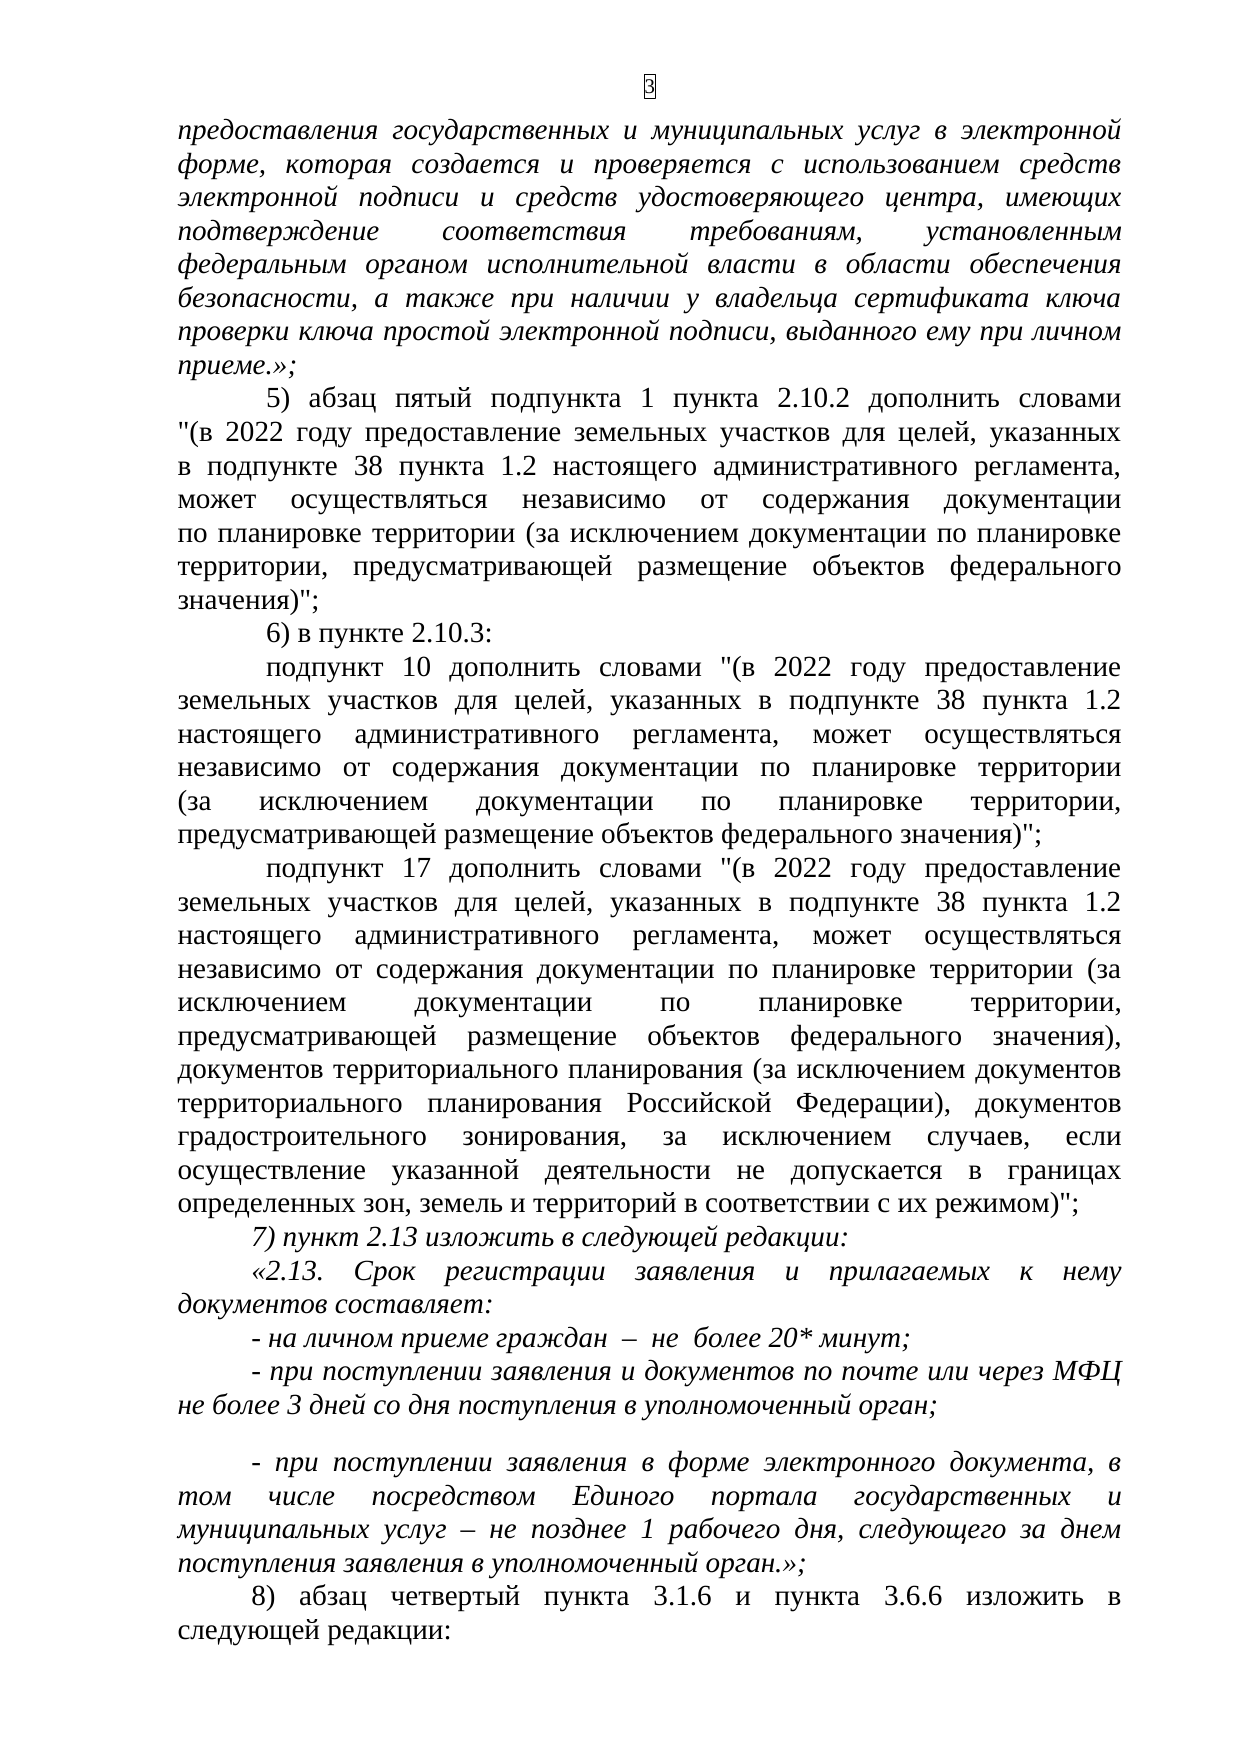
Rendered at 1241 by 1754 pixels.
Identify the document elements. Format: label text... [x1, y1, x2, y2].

text 7) пункт 2.13 изложить в следующей редакции: [177, 1219, 1122, 1253]
text - на личном приеме граждан – не более 20* минут; [177, 1320, 1122, 1353]
text - при поступлении заявления и документов по почте или через МФЦ не более 3 дней со дня поступления в уполномоченный орган; [177, 1353, 1122, 1420]
text подпункт 10 дополнить словами "(в 2022 году предоставление земельных участков для целей, указанных в подпункте 38 пункта 1.2 настоящего административного регламента, может осуществляться независимо от содержания документации по планировке территории (за исключением документации по планировке территории, предусматривающей размещение объектов федерального значения)"; [177, 649, 1122, 850]
text подпункт 17 дополнить словами "(в 2022 году предоставление земельных участков для целей, указанных в подпункте 38 пункта 1.2 настоящего административного регламента, может осуществляться независимо от содержания документации по планировке территории (за исключением документации по планировке территории, предусматривающей размещение объектов федерального значения), документов территориального планирования (за исключением документов территориального планирования Российской Федерации), документов градостроительного зонирования, за исключением случаев, если осуществление указанной деятельности не допускается в границах определенных зон, земель и территорий в соответствии с их режимом)"; [177, 850, 1122, 1219]
text - при поступлении заявления в форме электронного документа, в том числе посредством Единого портала государственных и муниципальных услуг – не позднее 1 рабочего дня, следующего за днем поступления заявления в уполномоченный орган.»; [177, 1444, 1122, 1578]
text 6) в пункте 2.10.3: [177, 615, 1122, 649]
text 5) абзац пятый подпункта 1 пункта 2.10.2 дополнить словами "(в 2022 году предоставление земельных участков для целей, указанных в подпункте 38 пункта 1.2 настоящего административного регламента, может осуществляться независимо от содержания документации по планировке территории (за исключением документации по планировке территории, предусматривающей размещение объектов федерального значения)"; [177, 381, 1122, 615]
text «2.13. Срок регистрации заявления и прилагаемых к нему документов составляет: [177, 1253, 1122, 1320]
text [177, 112, 1122, 381]
text 8) абзац четвертый пункта 3.1.6 и пункта 3.6.6 изложить в следующей редакции: [177, 1578, 1122, 1646]
